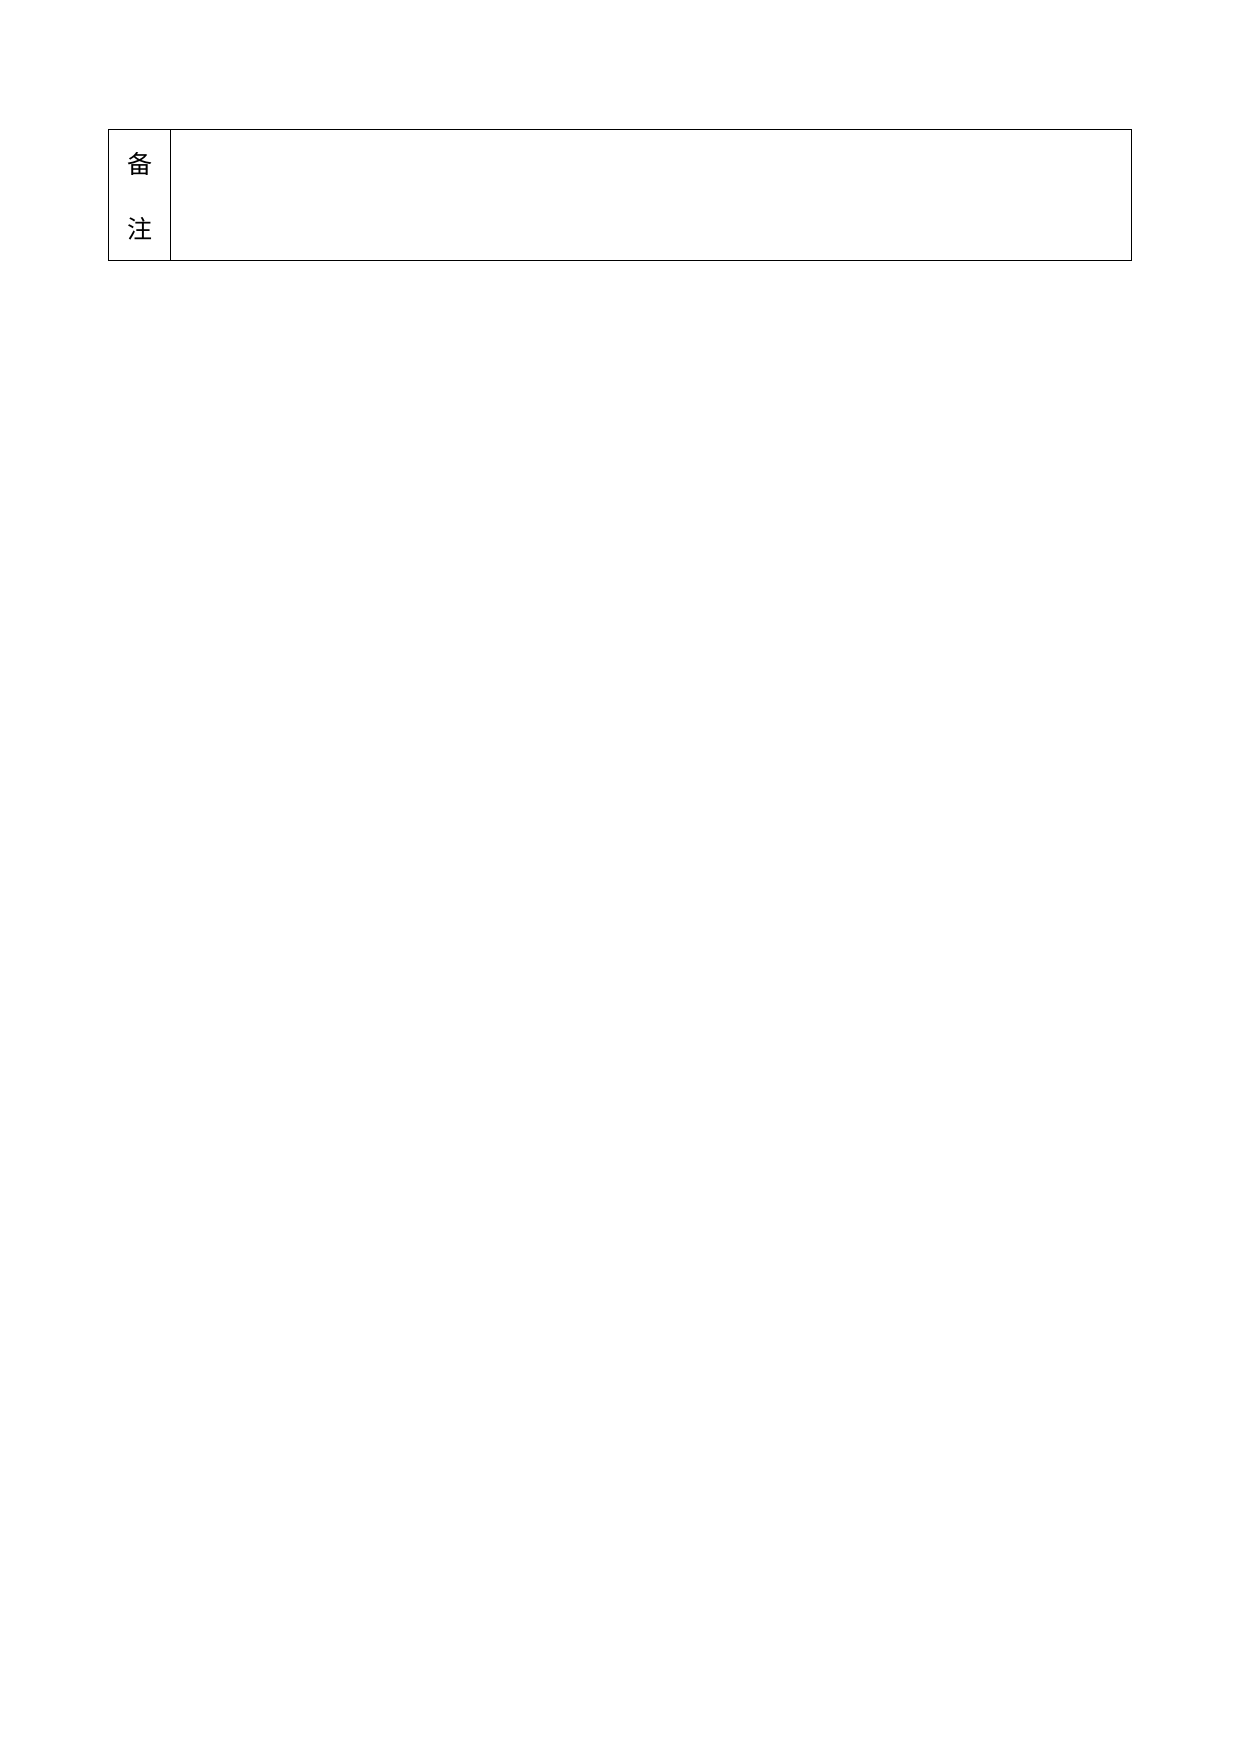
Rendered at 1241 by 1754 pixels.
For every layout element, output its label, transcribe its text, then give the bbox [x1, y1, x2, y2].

table_cell 备注 [109, 130, 170, 260]
table_cell [171, 130, 1131, 260]
